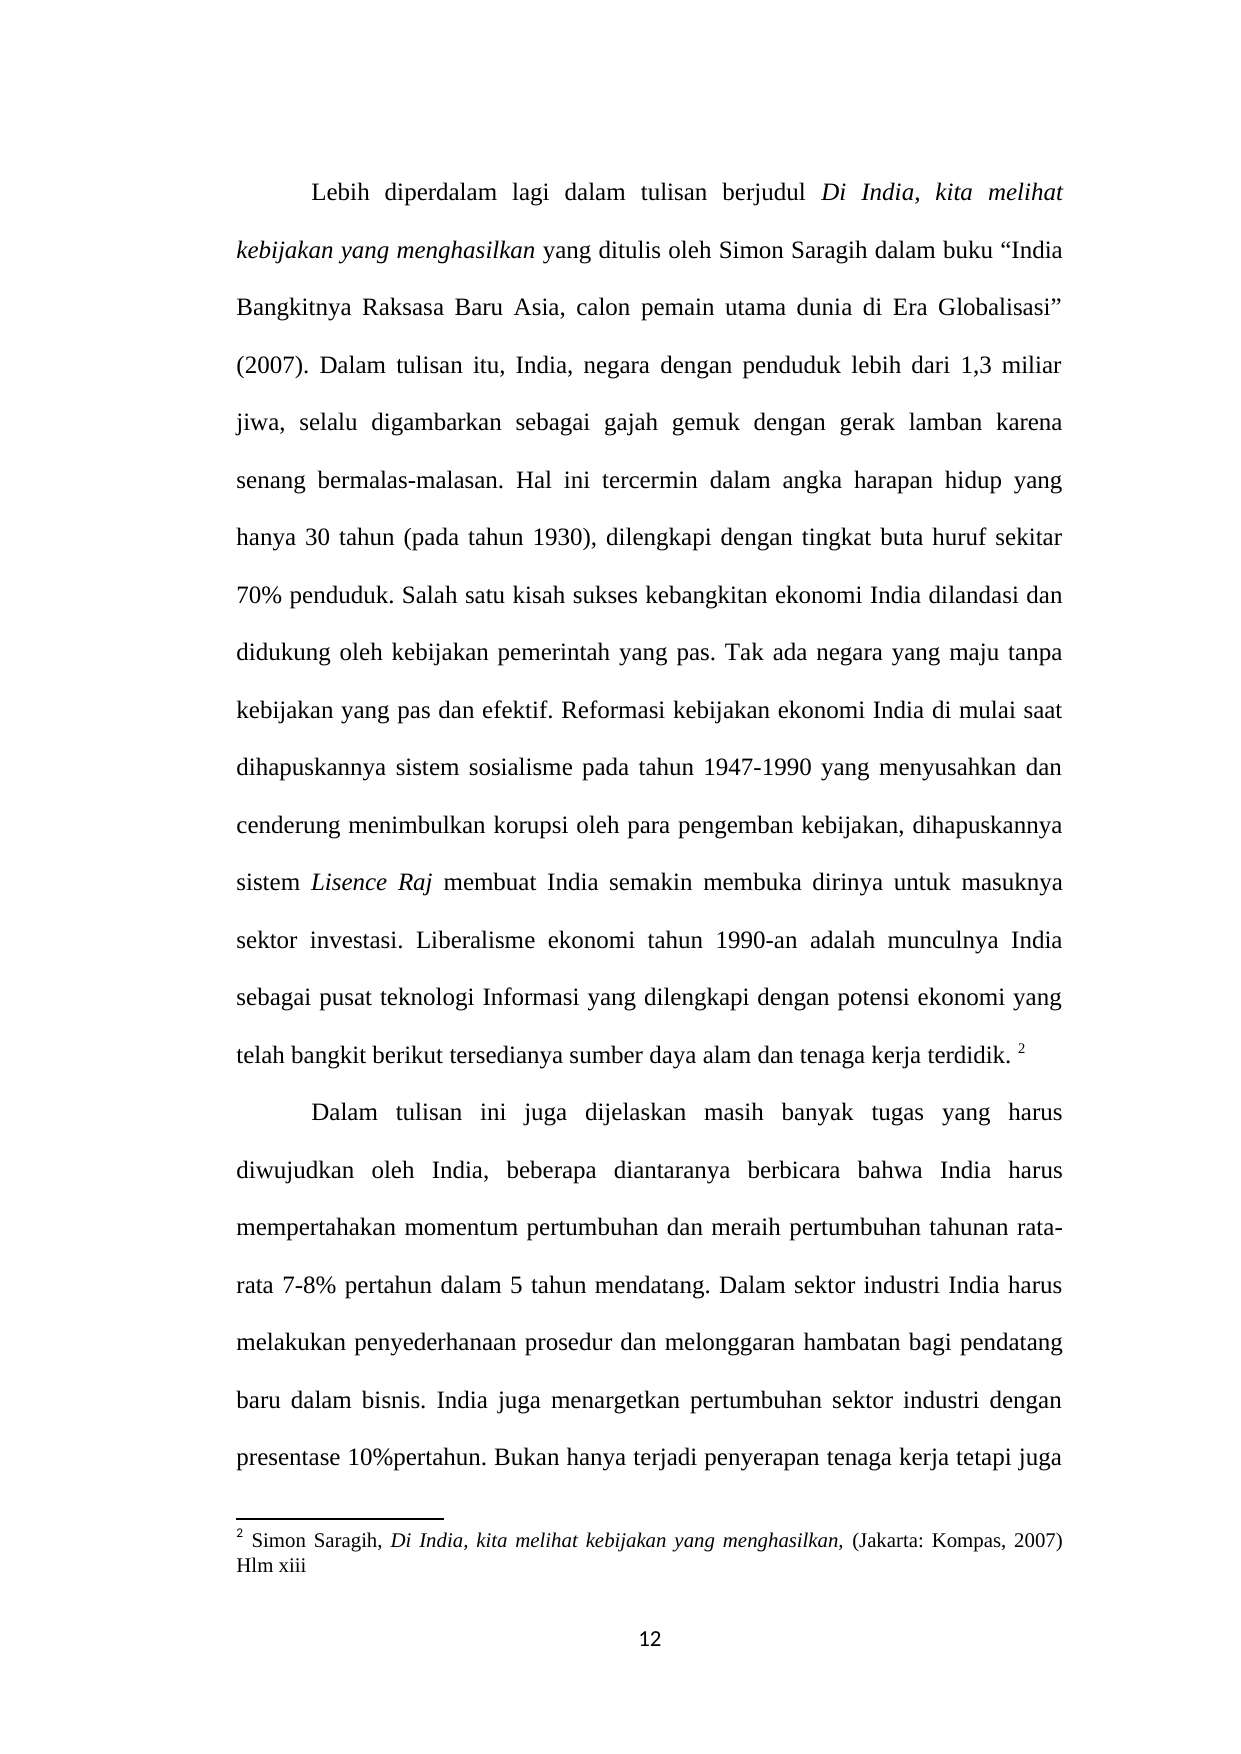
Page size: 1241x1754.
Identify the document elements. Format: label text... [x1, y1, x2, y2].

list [236, 1097, 1063, 1471]
list Lebih diperdalam lagi dalam tulisan berjudul Di India, kita melihat kebijakan yang menghasilkan yang ditulis oleh Simon Saragih dalam buku “India Bangkitnya Raksasa Baru Asia, calon pemain utama dunia di Era Globalisasi” (2007). Dalam tulisan itu, India, negara dengan penduduk lebih dari 1,3 miliar jiwa, selalu digambarkan sebagai gajah gemuk dengan gerak lamban karena senang bermalas-malasan. Hal ini tercermin dalam angka harapan hidup yang hanya 30 tahun (pada tahun 1930), dilengkapi dengan tingkat buta huruf sekitar 70% penduduk. Salah satu kisah sukses kebangkitan ekonomi India dilandasi dan didukung oleh kebijakan pemerintah yang pas. Tak ada negara yang maju tanpa kebijakan yang pas dan efektif. Reformasi kebijakan ekonomi India di mulai saat dihapuskannya sistem sosialisme pada tahun 1947-1990 yang menyusahkan dan cenderung menimbulkan korupsi oleh para pengemban kebijakan, dihapuskannya sistem Lisence Raj membuat India semakin membuka dirinya untuk masuknya sektor investasi. Liberalisme ekonomi tahun 1990-an adalah munculnya India sebagai pusat teknologi Informasi yang dilengkapi dengan potensi ekonomi yang telah bangkit berikut tersedianya sumber daya alam dan tenaga kerja terdidik. [236, 177, 1063, 1068]
